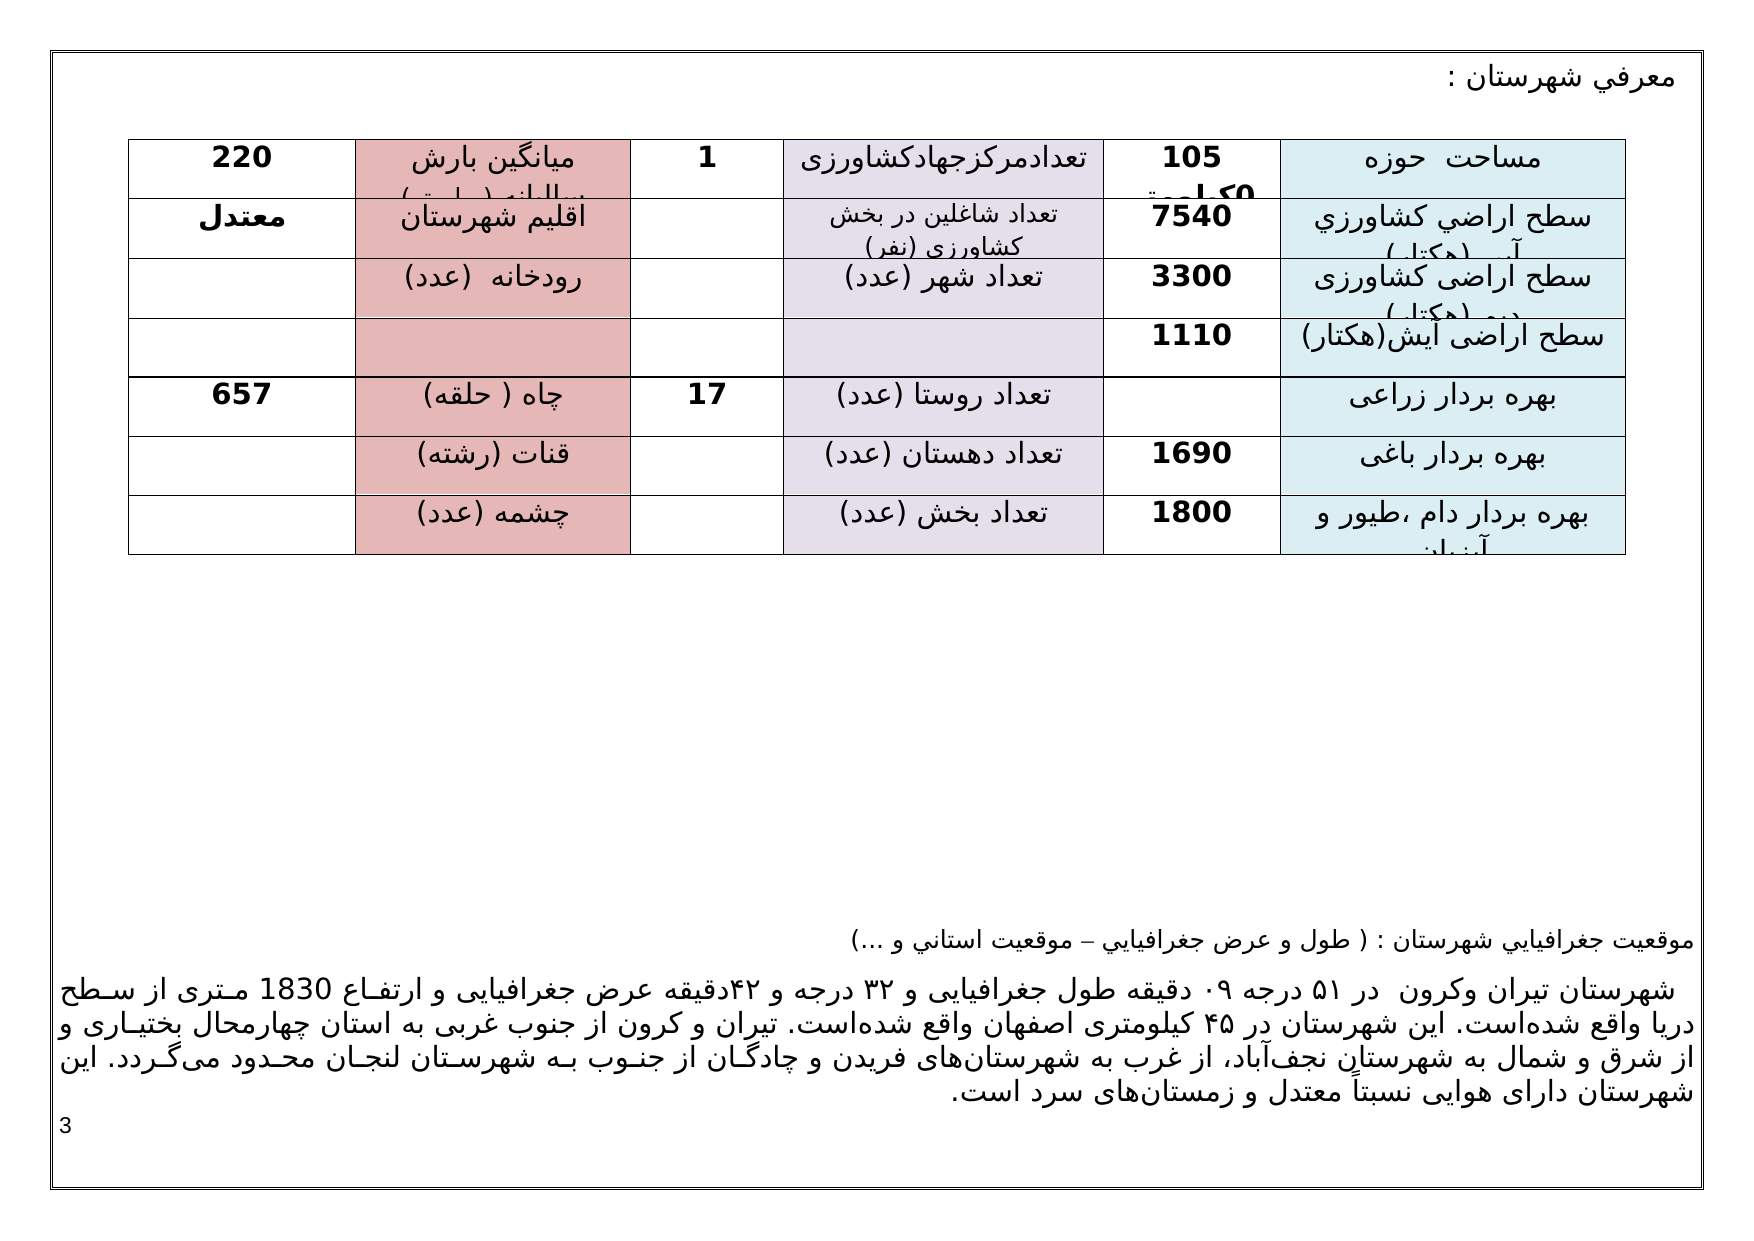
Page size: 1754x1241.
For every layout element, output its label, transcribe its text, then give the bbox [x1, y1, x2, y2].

table_cell رودخانه (عدد) [356, 259, 630, 317]
text معرفي شهرستان : [59, 59, 1695, 93]
text موقعيت جغرافيايي شهرستان : ( طول و عرض جغرافيايي – موقعيت استاني و ...) [59, 925, 1695, 954]
table_cell [631, 319, 783, 376]
table_cell [129, 437, 355, 494]
table_cell [631, 259, 783, 317]
table_cell بهره بردار باغی [1281, 437, 1625, 494]
table_cell تعداد شاغلين در بخش كشاورزي (نفر) [784, 199, 1103, 258]
table_cell 1800 [1104, 496, 1280, 554]
table_cell [784, 319, 1103, 376]
table_cell تعداد شهر (عدد) [784, 259, 1103, 317]
table_cell چشمه (عدد) [356, 496, 630, 554]
table_header مساحت حوزه [1281, 140, 1625, 198]
text شهرستان تیران وکرون در ۵۱ درجه ۰۹ دقیقه طول جغرافیایی و ۳۲ درجه و ۴۲دقیقه عرض جغرافیایی و ارتفاع 1830 متری از سطح دریا واقع شده‌است. این شهرستان در ۴۵ کیلومتری اصفهان واقع شده‌است. تیران و کرون از جنوب غربی به استان چهارمحال بختیاری و از شرق و شمال به شهرستان نجف‌آباد، از غرب به شهرستان‌های فریدن و چادگان از جنوب به شهرستان لنجان محدود می‌گردد. این شهرستان دارای هوایی نسبتاً معتدل و زمستان‌های سرد است. [59, 972, 1695, 1108]
table_cell قنات (رشته) [356, 437, 630, 494]
table_cell 3300 [1104, 259, 1280, 317]
table_cell [356, 319, 630, 376]
table_cell بهره بردار زراعی [1281, 378, 1625, 436]
table_cell [129, 496, 355, 554]
table_header ميانگين بارش ساليانه (ميليمتر) [356, 140, 630, 198]
table_header 1 [631, 140, 783, 198]
table_cell [129, 319, 355, 376]
table_cell 657 [129, 378, 355, 436]
table_cell سطح اراضي كشاورزي آبی (هكتار) [1281, 199, 1625, 258]
table_header تعدادمرکزجهادکشاورزی [784, 140, 1103, 198]
table_cell 1690 [1104, 437, 1280, 494]
table_cell سطح اراضی آیش(هکتار) [1281, 319, 1625, 376]
table_cell سطح اراضی کشاورزی دیم (هكتار) [1281, 259, 1625, 317]
table_cell 7540 [1104, 199, 1280, 258]
table_cell تعداد روستا (عدد) [784, 378, 1103, 436]
table_cell تعداد دهستان (عدد) [784, 437, 1103, 494]
table_cell [631, 437, 783, 494]
table_cell [129, 259, 355, 317]
table_cell 17 [631, 378, 783, 436]
table_cell تعداد بخش (عدد) [784, 496, 1103, 554]
table_cell [631, 199, 783, 258]
table_header 1050کیلومتر [1104, 140, 1280, 198]
table_cell [631, 496, 783, 554]
table_cell چاه ( حلقه) [356, 378, 630, 436]
table_cell بهره بردار دام ،طیور و آبزیان [1281, 496, 1625, 554]
table_cell 1110 [1104, 319, 1280, 376]
table_cell معتدل [129, 199, 355, 258]
table_header 220 [129, 140, 355, 198]
table_cell اقليم شهرستان [356, 199, 630, 258]
table_cell [1104, 378, 1280, 436]
